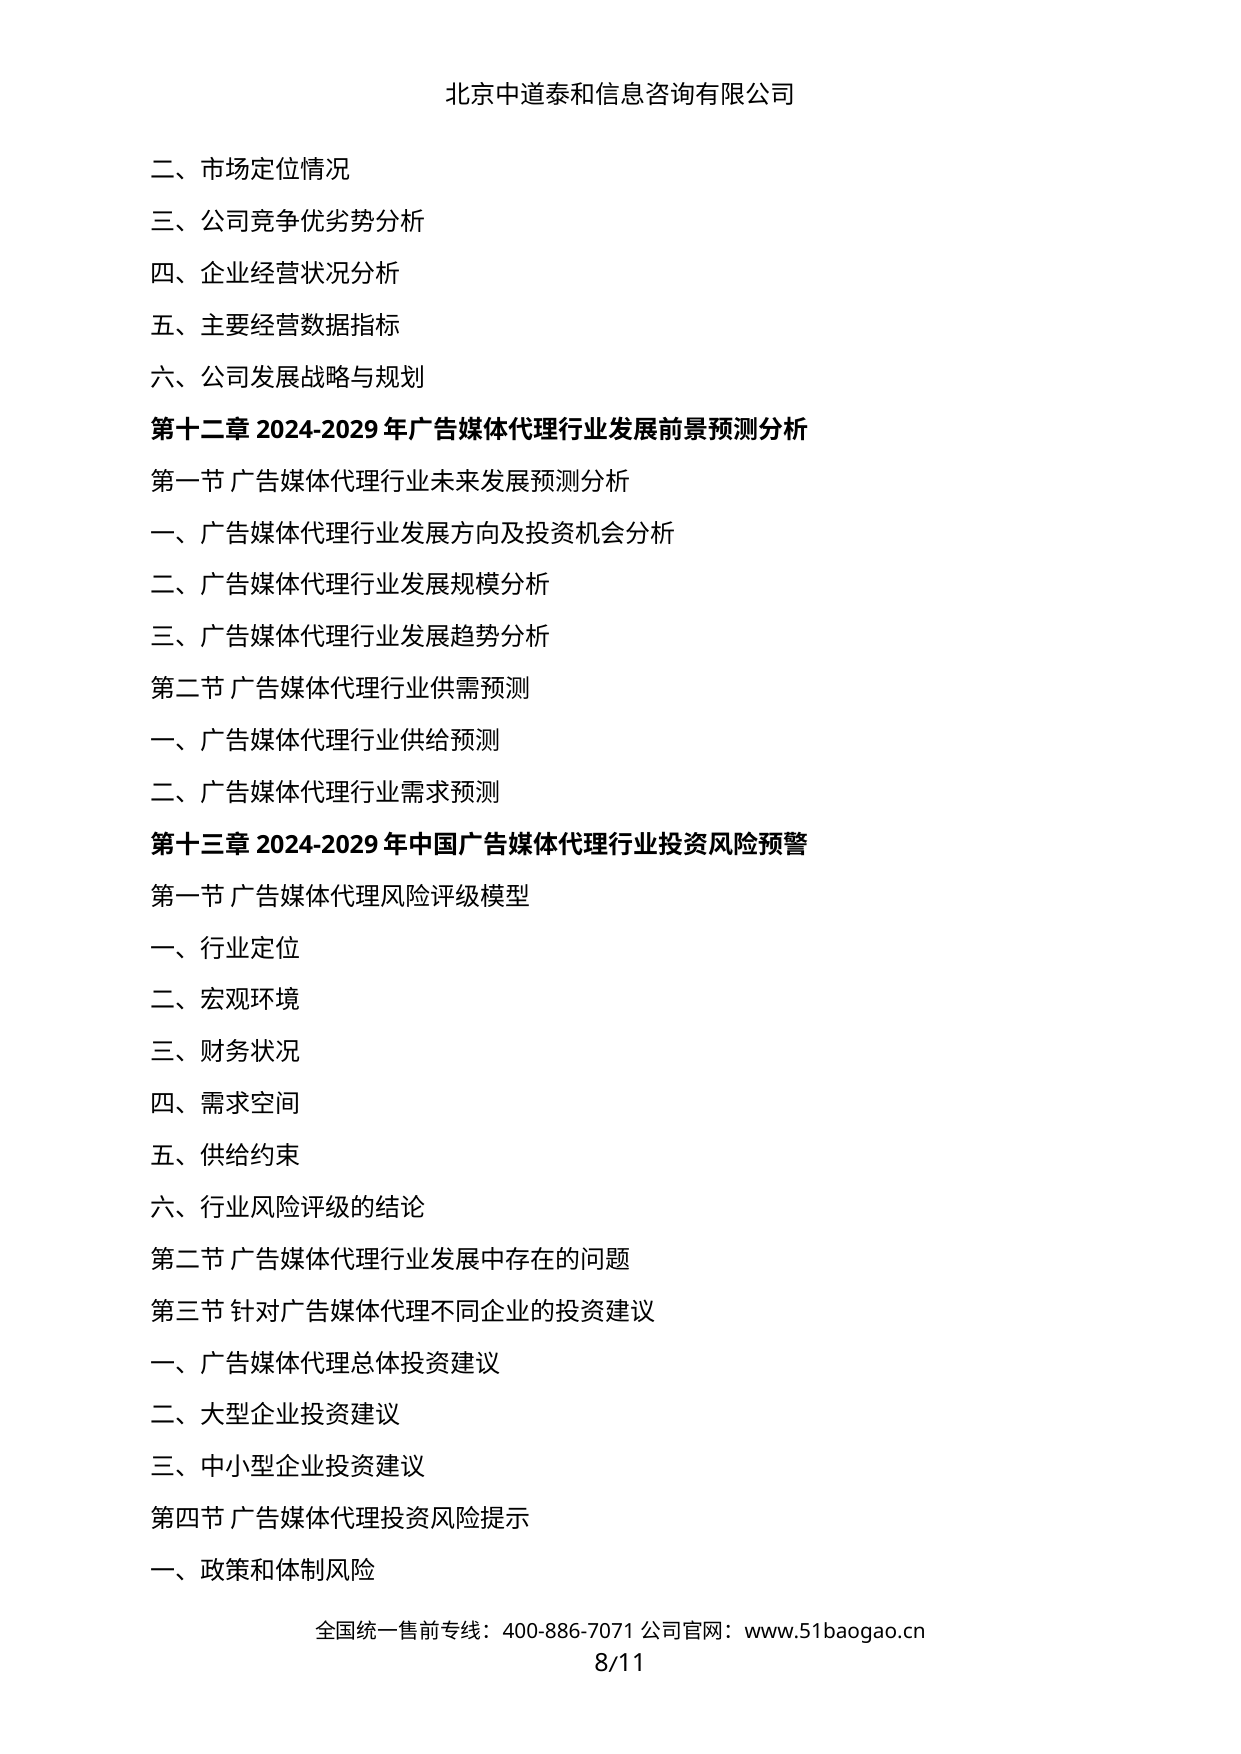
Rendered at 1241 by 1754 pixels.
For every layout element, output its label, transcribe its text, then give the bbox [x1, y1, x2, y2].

text 二、大型企业投资建议 [150, 1395, 1090, 1431]
text 二、广告媒体代理行业发展规模分析 [150, 565, 1090, 601]
text 二、广告媒体代理行业需求预测 [150, 772, 1090, 809]
text 第三节 针对广告媒体代理不同企业的投资建议 [150, 1291, 1090, 1327]
text 第二节 广告媒体代理行业发展中存在的问题 [150, 1239, 1090, 1276]
text 一、广告媒体代理总体投资建议 [150, 1343, 1090, 1379]
text 三、广告媒体代理行业发展趋势分析 [150, 617, 1090, 653]
text 三、公司竞争优劣势分析 [150, 202, 1090, 238]
text 五、主要经营数据指标 [150, 306, 1090, 342]
text 一、广告媒体代理行业供给预测 [150, 721, 1090, 757]
text 第四节 广告媒体代理投资风险提示 [150, 1499, 1090, 1535]
text 一、政策和体制风险 [150, 1551, 1090, 1587]
text 一、行业定位 [150, 928, 1090, 964]
text 六、公司发展战略与规划 [150, 357, 1090, 394]
text 六、行业风险评级的结论 [150, 1187, 1090, 1224]
text 第二节 广告媒体代理行业供需预测 [150, 669, 1090, 705]
text 四、需求空间 [150, 1084, 1090, 1120]
text 第一节 广告媒体代理风险评级模型 [150, 876, 1090, 912]
text 三、财务状况 [150, 1032, 1090, 1068]
text 三、中小型企业投资建议 [150, 1447, 1090, 1483]
text 第十三章 2024-2029年中国广告媒体代理行业投资风险预警 [150, 824, 1090, 861]
text 第一节 广告媒体代理行业未来发展预测分析 [150, 461, 1090, 497]
text 五、供给约束 [150, 1136, 1090, 1172]
text 四、企业经营状况分析 [150, 254, 1090, 290]
text 第十二章 2024-2029年广告媒体代理行业发展前景预测分析 [150, 409, 1090, 446]
text 二、宏观环境 [150, 980, 1090, 1016]
text 二、市场定位情况 [150, 150, 1090, 186]
text 一、广告媒体代理行业发展方向及投资机会分析 [150, 513, 1090, 549]
